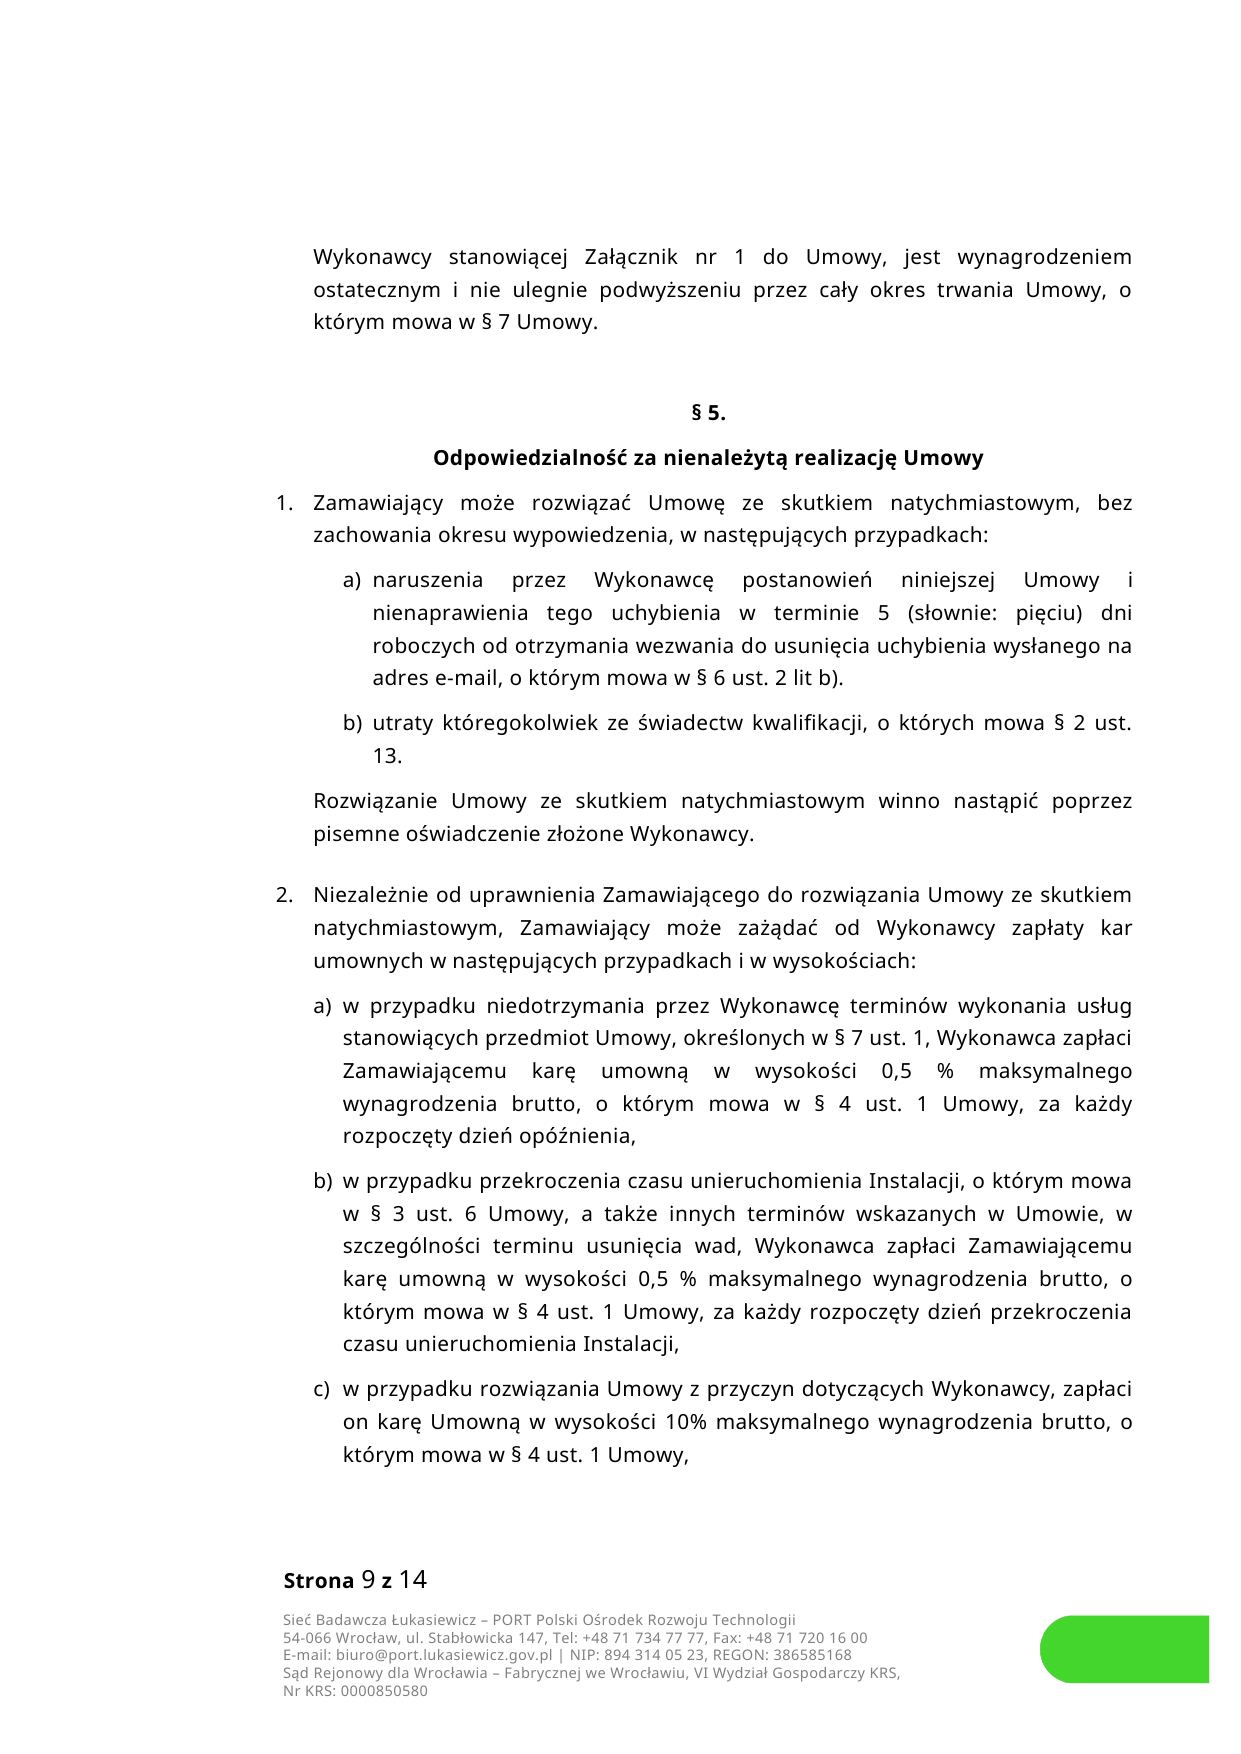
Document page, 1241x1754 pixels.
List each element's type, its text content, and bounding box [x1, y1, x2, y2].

list w przypadku rozwiązania Umowy z przyczyn dotyczących Wykonawcy, zapłaci on karę Umowną w wysokości 10% maksymalnego wynagrodzenia brutto, o którym mowa w § 4 ust. 1 Umowy, [313, 1374, 1134, 1468]
list utraty któregokolwiek ze świadectw kwalifikacji, o których mowa § 2 ust. 13. [343, 708, 1134, 769]
text § 5. [283, 398, 1134, 426]
list w przypadku niedotrzymania przez Wykonawcę terminów wykonania usług stanowiących przedmiot Umowy, określonych w § 7 ust. 1, Wykonawca zapłaci Zamawiającemu karę umowną w wysokości 0,5 % maksymalnego wynagrodzenia brutto, o którym mowa w § 4 ust. 1 Umowy, za każdy rozpoczęty dzień opóźnienia, [313, 991, 1134, 1150]
list Zamawiający może rozwiązać Umowę ze skutkiem natychmiastowym, bez zachowania okresu wypowiedzenia, w następujących przypadkach: [276, 488, 1134, 549]
picture [1036, 1611, 1239, 1752]
text Odpowiedzialność za nienależytą realizację Umowy [283, 443, 1134, 471]
list naruszenia przez Wykonawcę postanowień niniejszej Umowy i nienaprawienia tego uchybienia w terminie 5 (słownie: pięciu) dni roboczych od otrzymania wezwania do usunięcia uchybienia wysłanego na adres e-mail, o którym mowa w § 6 ust. 2 lit b). [343, 566, 1134, 692]
list Niezależnie od uprawnienia Zamawiającego do rozwiązania Umowy ze skutkiem natychmiastowym, Zamawiający może zażądać od Wykonawcy zapłaty kar umownych w następujących przypadkach i w wysokościach: [276, 881, 1134, 974]
text Rozwiązanie Umowy ze skutkiem natychmiastowym winno nastąpić poprzez pisemne oświadczenie złożone Wykonawcy. [313, 786, 1134, 847]
list w przypadku przekroczenia czasu unieruchomienia Instalacji, o którym mowa w § 3 ust. 6 Umowy, a także innych terminów wskazanych w Umowie, w szczególności terminu usunięcia wad, Wykonawca zapłaci Zamawiającemu karę umowną w wysokości 0,5 % maksymalnego wynagrodzenia brutto, o którym mowa w § 4 ust. 1 Umowy, za każdy rozpoczęty dzień przekroczenia czasu unieruchomienia Instalacji, [313, 1166, 1134, 1358]
